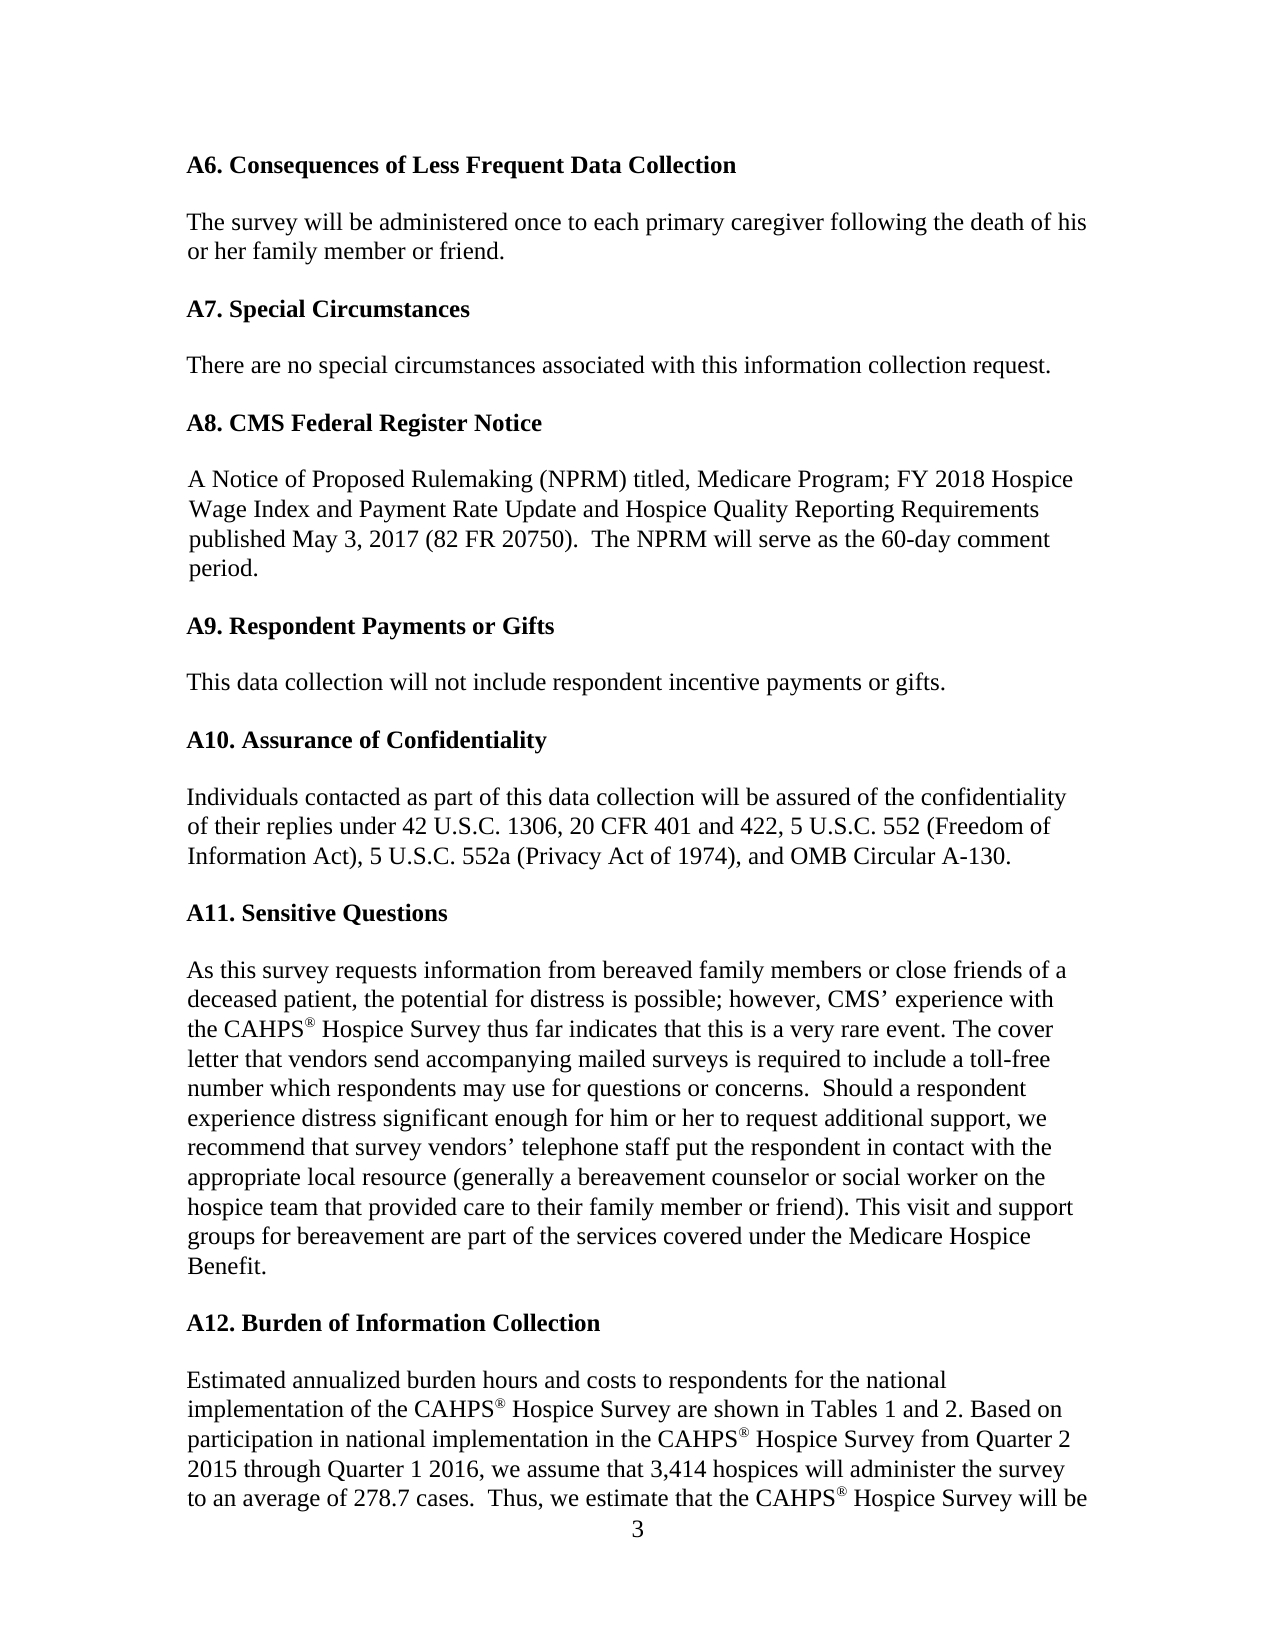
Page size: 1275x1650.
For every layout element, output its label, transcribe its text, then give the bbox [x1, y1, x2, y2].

text A Notice of Proposed Rulemaking (NPRM) titled, Medicare Program; FY 2018 Hospice Wage Index and Payment Rate Update and Hospice Quality Reporting Requirements published May 3, 2017 (82 FR 20750). The NPRM will serve as the 60-day comment period. [187, 464, 1099, 582]
text This data collection will not include respondent incentive payments or gifts. [186, 667, 1088, 696]
text A7. Special Circumstances [186, 294, 1184, 323]
text The survey will be administered once to each primary caregiver following the death of his or her family member or friend. [186, 207, 1088, 265]
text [186, 1365, 1088, 1512]
text There are no special circumstances associated with this information collection request. [186, 350, 1088, 379]
subtitle A8. CMS Federal Register Notice [186, 408, 1184, 437]
subtitle A10. Assurance of Confidentiality [186, 725, 1184, 754]
text A9. Respondent Payments or Gifts [186, 611, 1184, 640]
subtitle A6. Consequences of Less Frequent Data Collection [186, 150, 1184, 179]
subtitle A12. Burden of Information Collection [186, 1308, 1184, 1337]
text Individuals contacted as part of this data collection will be assured of the confidentiality of their replies under 42 U.S.C. 1306, 20 CFR 401 and 422, 5 U.S.C. 552 (Freedom of Information Act), 5 U.S.C. 552a (Privacy Act of 1974), and OMB Circular A-130. [186, 782, 1088, 869]
text As this survey requests information from bereaved family members or close friends of a deceased patient, the potential for distress is possible; however, CMS’ experience with the CAHPS® Hospice Survey thus far indicates that this is a very rare event. The cover letter that vendors send accompanying mailed surveys is required to include a toll-free number which respondents may use for questions or concerns. Should a respondent experience distress significant enough for him or her to request additional support, we recommend that survey vendors’ telephone staff put the respondent in contact with the appropriate local resource (generally a bereavement counselor or social worker on the hospice team that provided care to their family member or friend). This visit and support groups for bereavement are part of the services covered under the Medicare Hospice Benefit. [186, 955, 1088, 1279]
subtitle A11. Sensitive Questions [186, 898, 1184, 927]
